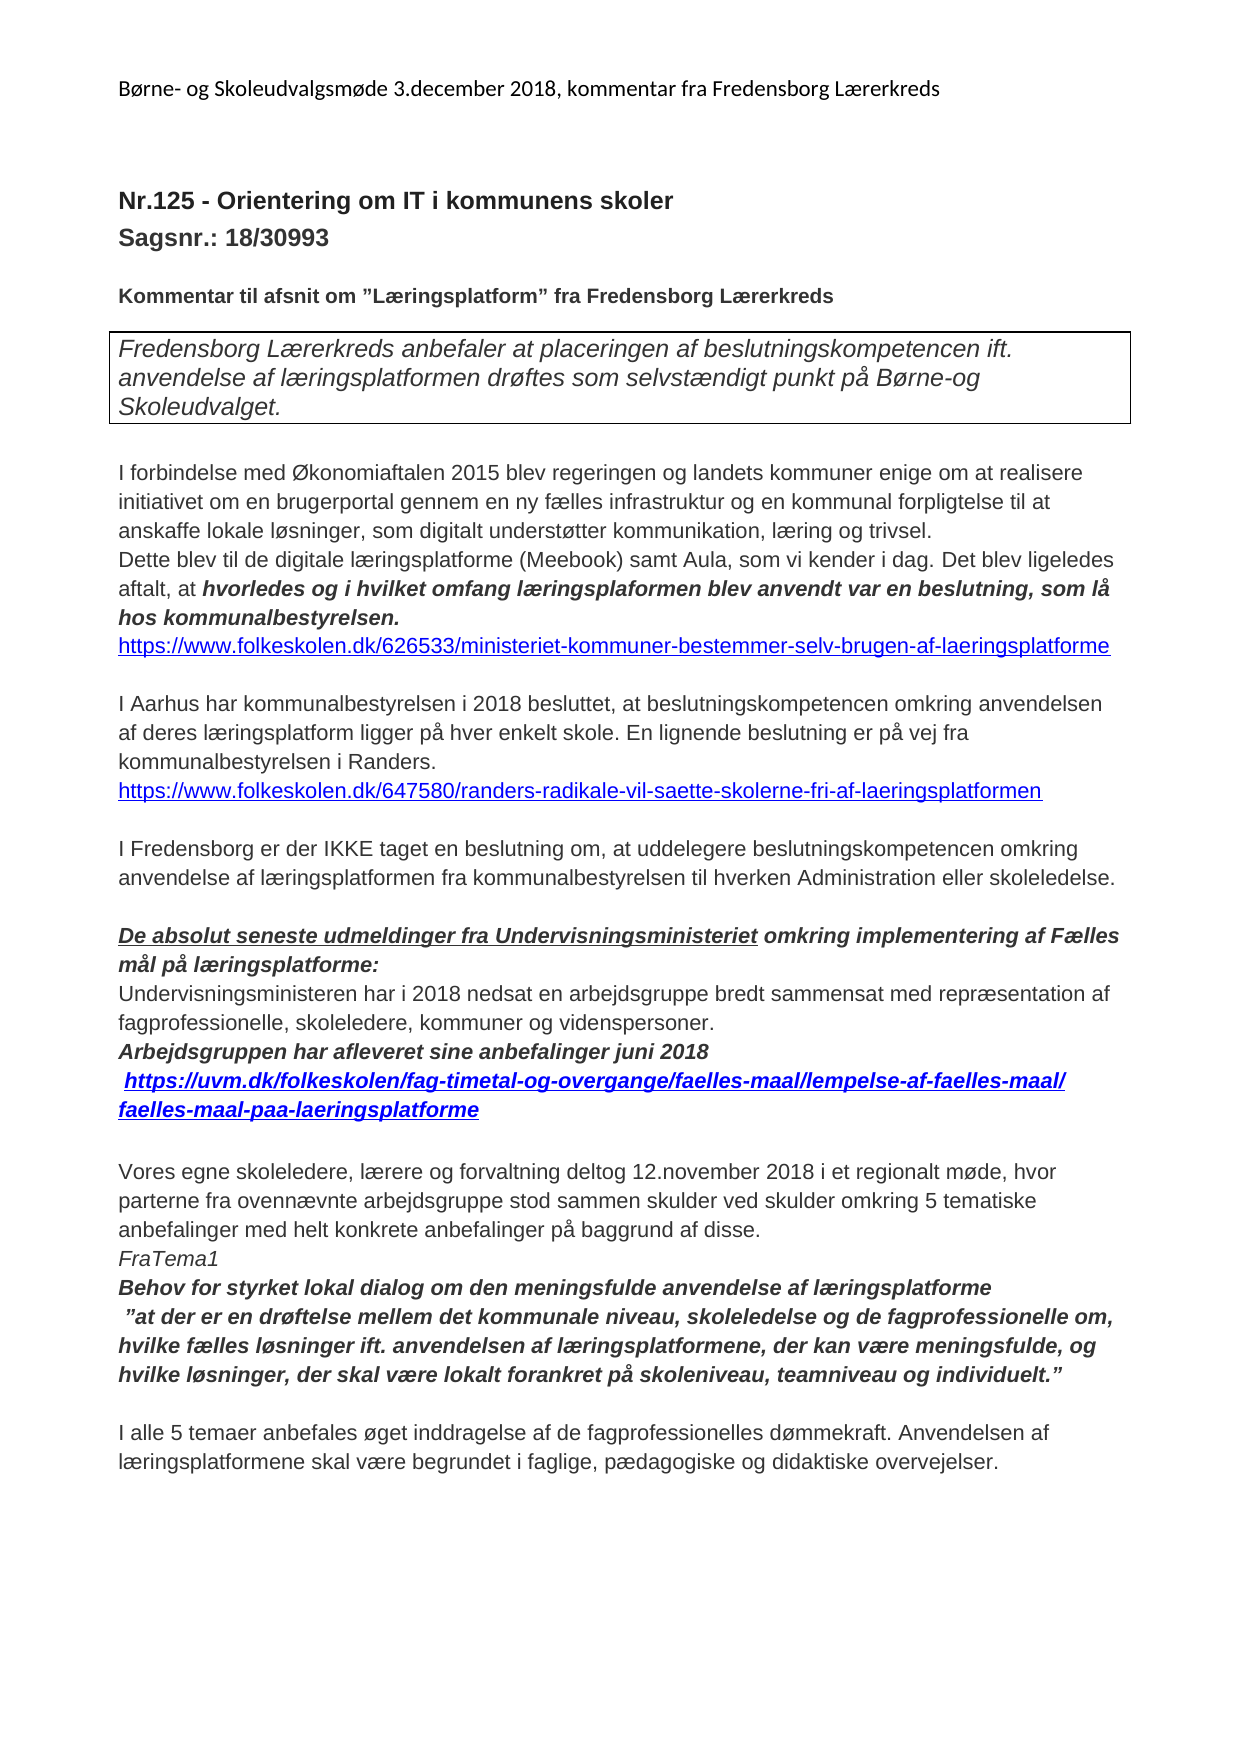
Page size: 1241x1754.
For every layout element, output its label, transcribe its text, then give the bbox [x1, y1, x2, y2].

text I forbindelse med Økonomiaftalen 2015 blev regeringen og landets kommuner enige om at realisere initiativet om en brugerportal gennem en ny fælles infrastruktur og en kommunal forpligtelse til at anskaffe lokale løsninger, som digitalt understøtter kommunikation, læring og trivsel. Dette blev til de digitale læringsplatforme (Meebook) samt Aula, som vi kender i dag. Det blev ligeledes aftalt, at hvorledes og i hvilket omfang læringsplaformen blev anvendt var en beslutning, som lå hos kommunalbestyrelsen. [118, 459, 1122, 629]
text Undervisningsministeren har i 2018 nedsat en arbejdsgruppe bredt sammensat med repræsentation af fagprofessionelle, skoleledere, kommuner og videnspersoner. Arbejdsgruppen har afleveret sine anbefalinger juni 2018 https://uvm.dk/folkeskolen/fag-timetal-og-overgange/faelles-maal/lempelse-af-faelles-maal/faelles-maal-paa-laeringsplatforme [118, 981, 1122, 1155]
text Fredensborg Lærerkreds anbefaler at placeringen af beslutningskompetencen ift. anvendelse af læringsplatformen drøftes som selvstændigt punkt på Børne-og Skoleudvalget. [110, 333, 1130, 423]
text I Fredensborg er der IKKE taget en beslutning om, at uddelegere beslutningskompetencen omkring anvendelse af læringsplatformen fra kommunalbestyrelsen til hverken Administration eller skoleledelse. [118, 807, 1122, 890]
text Kommentar til afsnit om ”Læringsplatform” fra Fredensborg Lærerkreds [118, 283, 1122, 307]
text De absolut seneste udmeldinger fra Undervisningsministeriet omkring implementering af Fælles mål på læringsplatforme: [118, 923, 1122, 977]
text I alle 5 temaer anbefales øget inddragelse af de fagprofessionelles dømmekraft. Anvendelsen af læringsplatformene skal være begrundet i faglige, pædagogiske og didaktiske overvejelser. [118, 1391, 1122, 1474]
text Nr.125 - Orientering om IT i kommunens skoler Sagsnr.: 18/30993 [118, 177, 1122, 252]
text https://www.folkeskolen.dk/626533/ministeriet-kommuner-bestemmer-selv-brugen-af-laeringsplatforme [118, 633, 1122, 658]
text I Aarhus har kommunalbestyrelsen i 2018 besluttet, at beslutningskompetencen omkring anvendelsen af deres læringsplatform ligger på hver enkelt skole. En lignende beslutning er på vej fra kommunalbestyrelsen i Randers. https://www.folkeskolen.dk/647580/randers-radikale-vil-saette-skolerne-fri-af-laeringsplatformen [118, 691, 1122, 803]
text Vores egne skoleledere, lærere og forvaltning deltog 12.november 2018 i et regionalt møde, hvor parterne fra ovennævnte arbejdsgruppe stod sammen skulder ved skulder omkring 5 tematiske anbefalinger med helt konkrete anbefalinger på baggrund af disse. FraTema1 Behov for styrket lokal dialog om den meningsfulde anvendelse af læringsplatforme ”at der er en drøftelse mellem det kommunale niveau, skoleledelse og de fagprofessionelle om, hvilke fælles løsninger ift. anvendelsen af læringsplatformene, der kan være meningsfulde, og hvilke løsninger, der skal være lokalt forankret på skoleniveau, teamniveau og individuelt.” [118, 1159, 1122, 1387]
